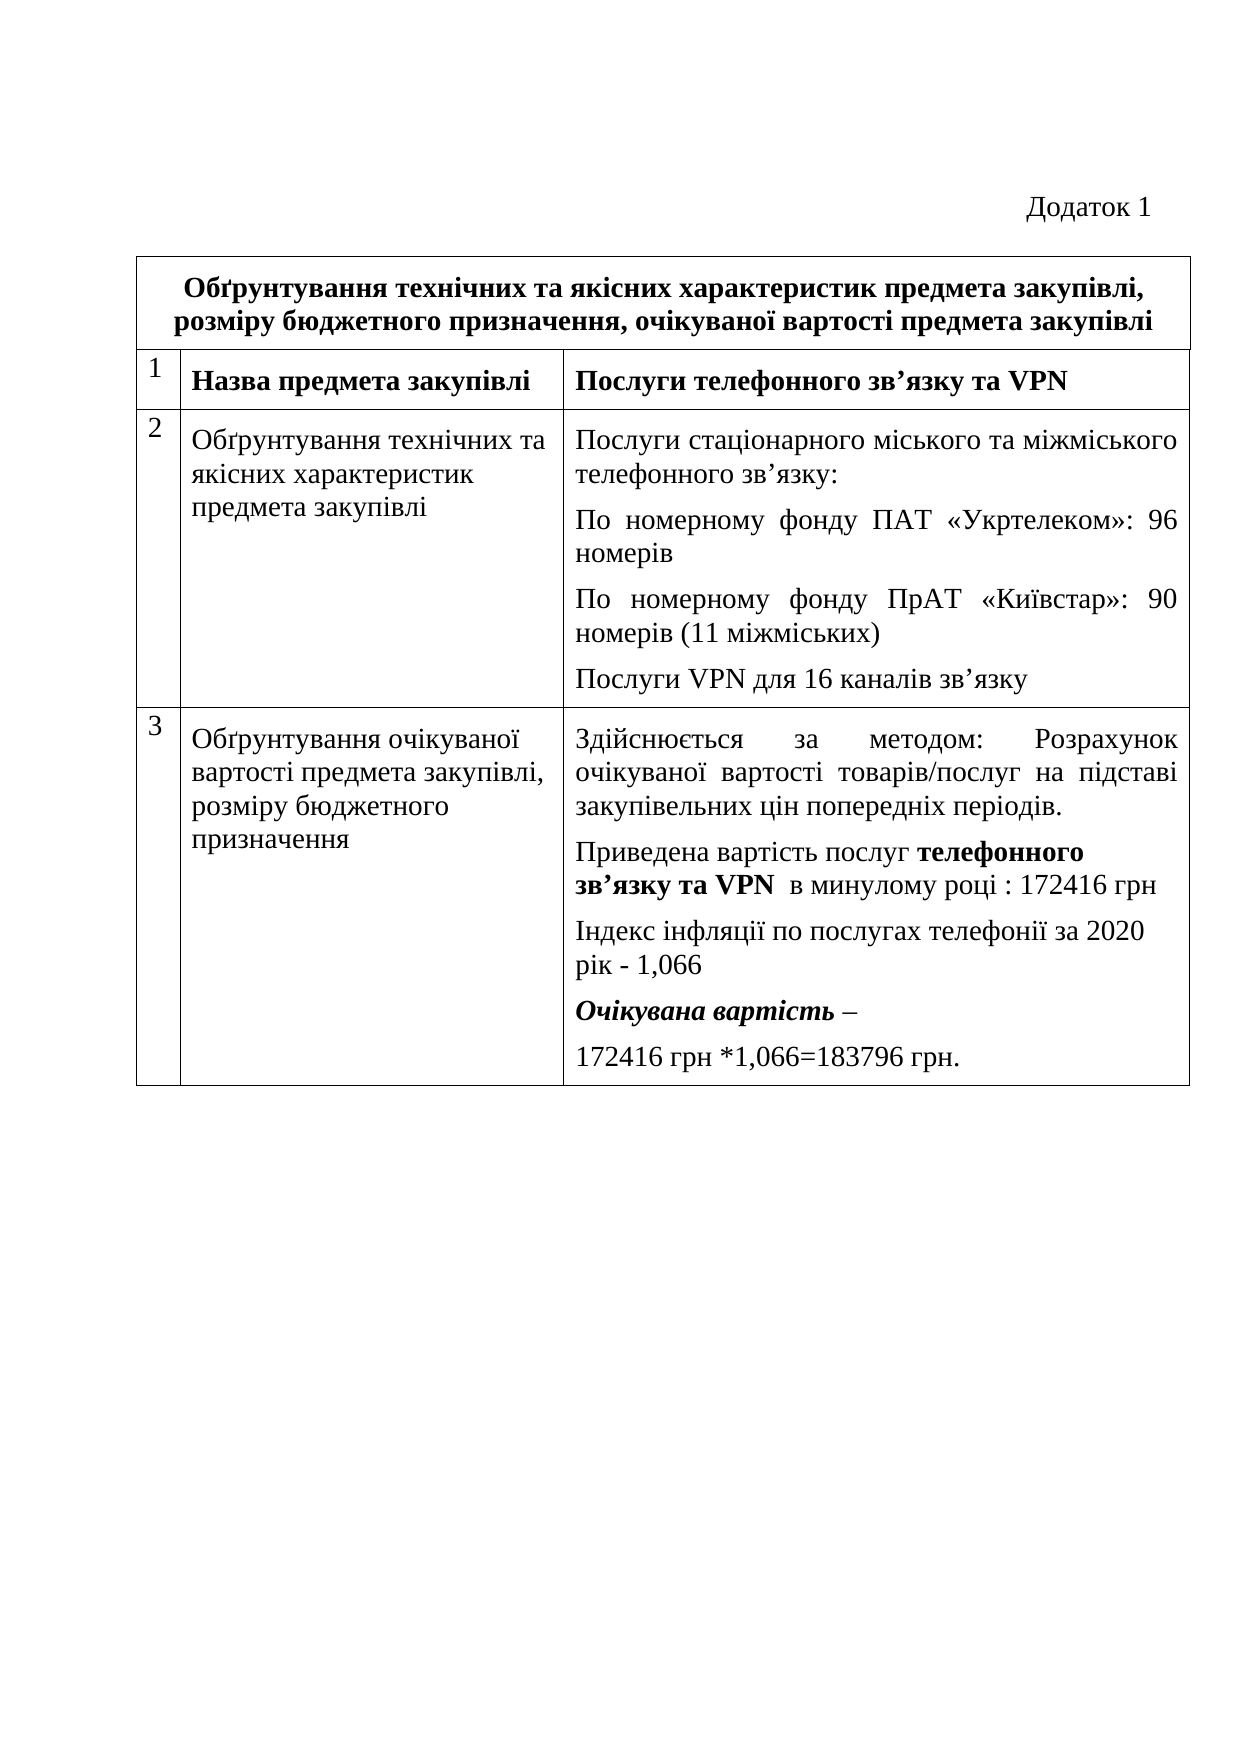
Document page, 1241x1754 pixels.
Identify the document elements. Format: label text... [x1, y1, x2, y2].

table_cell Послуги телефонного зв’язку та VPN [564, 350, 1189, 409]
table_cell Здійснюється за методом: Розрахунок очікуваної вартості товарів/послуг на підставі закупівельних цін попередніх періодів. Приведена вартість послуг телефонного зв’язку та VPN в минулому році : 172416 грн Індекс інфляції по послугах телефонії за 2020 рік - 1,066 Очікувана вартість – 172416 грн *1,066=183796 грн. [564, 708, 1189, 1085]
table_cell 1 [137, 350, 180, 409]
table_cell Обґрунтування технічних та якісних характеристик предмета закупівлі [181, 410, 563, 707]
table_cell Обґрунтування очікуваної вартості предмета закупівлі, розміру бюджетного призначення [181, 708, 563, 1085]
table_cell Назва предмета закупівлі [181, 350, 563, 409]
table_header Обґрунтування технічних та якісних характеристик предмета закупівлі, розміру бюджетного призначення, очікуваної вартості предмета закупівлі [137, 257, 1190, 349]
table_cell Послуги стаціонарного міського та міжміського телефонного зв’язку: По номерному фонду ПАТ «Укртелеком»: 96 номерів По номерному фонду ПрАТ «Київстар»: 90 номерів (11 міжміських) Послуги VPN для 16 каналів зв’язку [564, 410, 1189, 707]
table_cell 2 [137, 410, 180, 707]
table_cell 3 [137, 708, 180, 1085]
text Додаток 1 [148, 189, 1152, 223]
